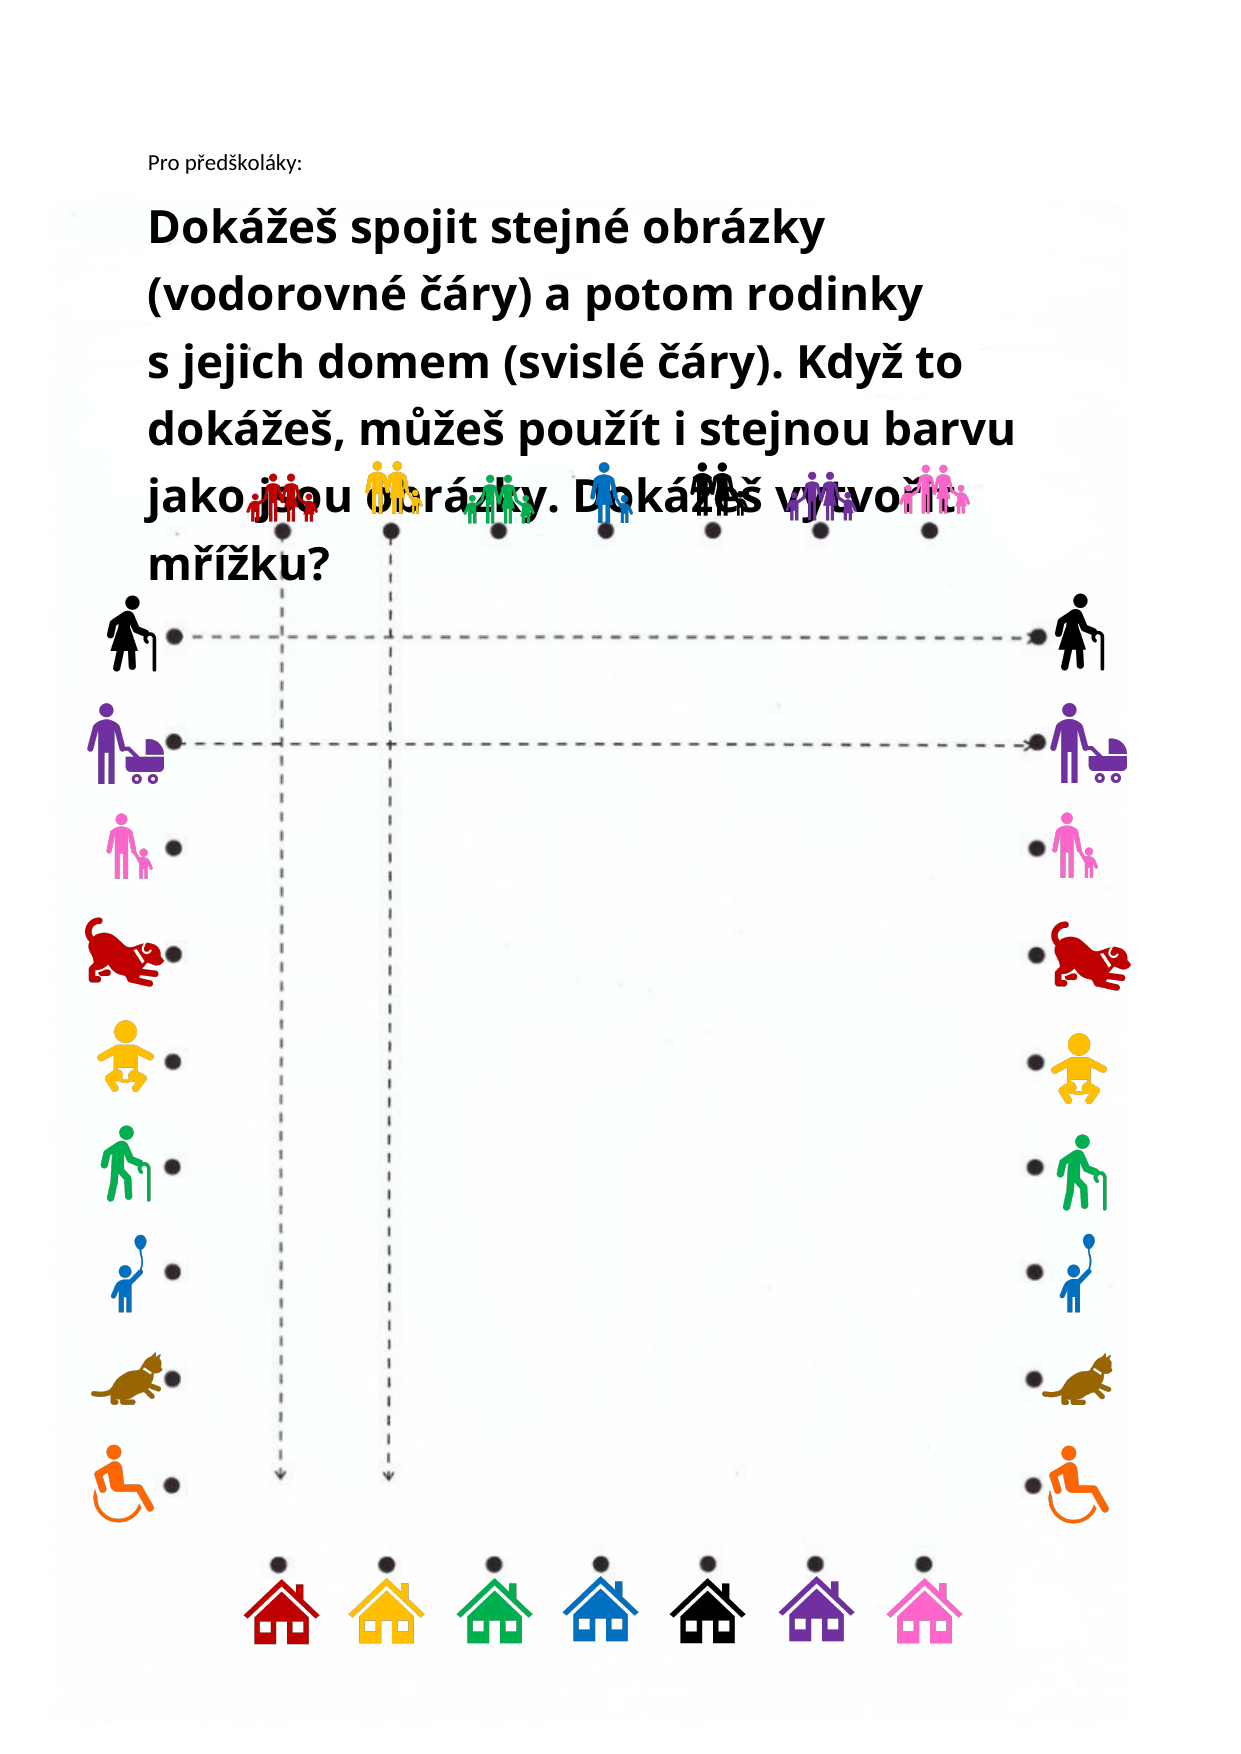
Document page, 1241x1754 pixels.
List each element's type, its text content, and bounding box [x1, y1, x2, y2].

text Pro předškoláky: [148, 148, 1093, 176]
picture [46, 193, 1143, 1734]
text Dokážeš spojit stejné obrázky (vodorovné čáry) a potom rodinky s jejich domem (svislé čáry). Když to dokážeš, můžeš použít i stejnou barvu jako jsou obrázky. Dokážeš vytvořit mřížku? [148, 194, 1093, 593]
